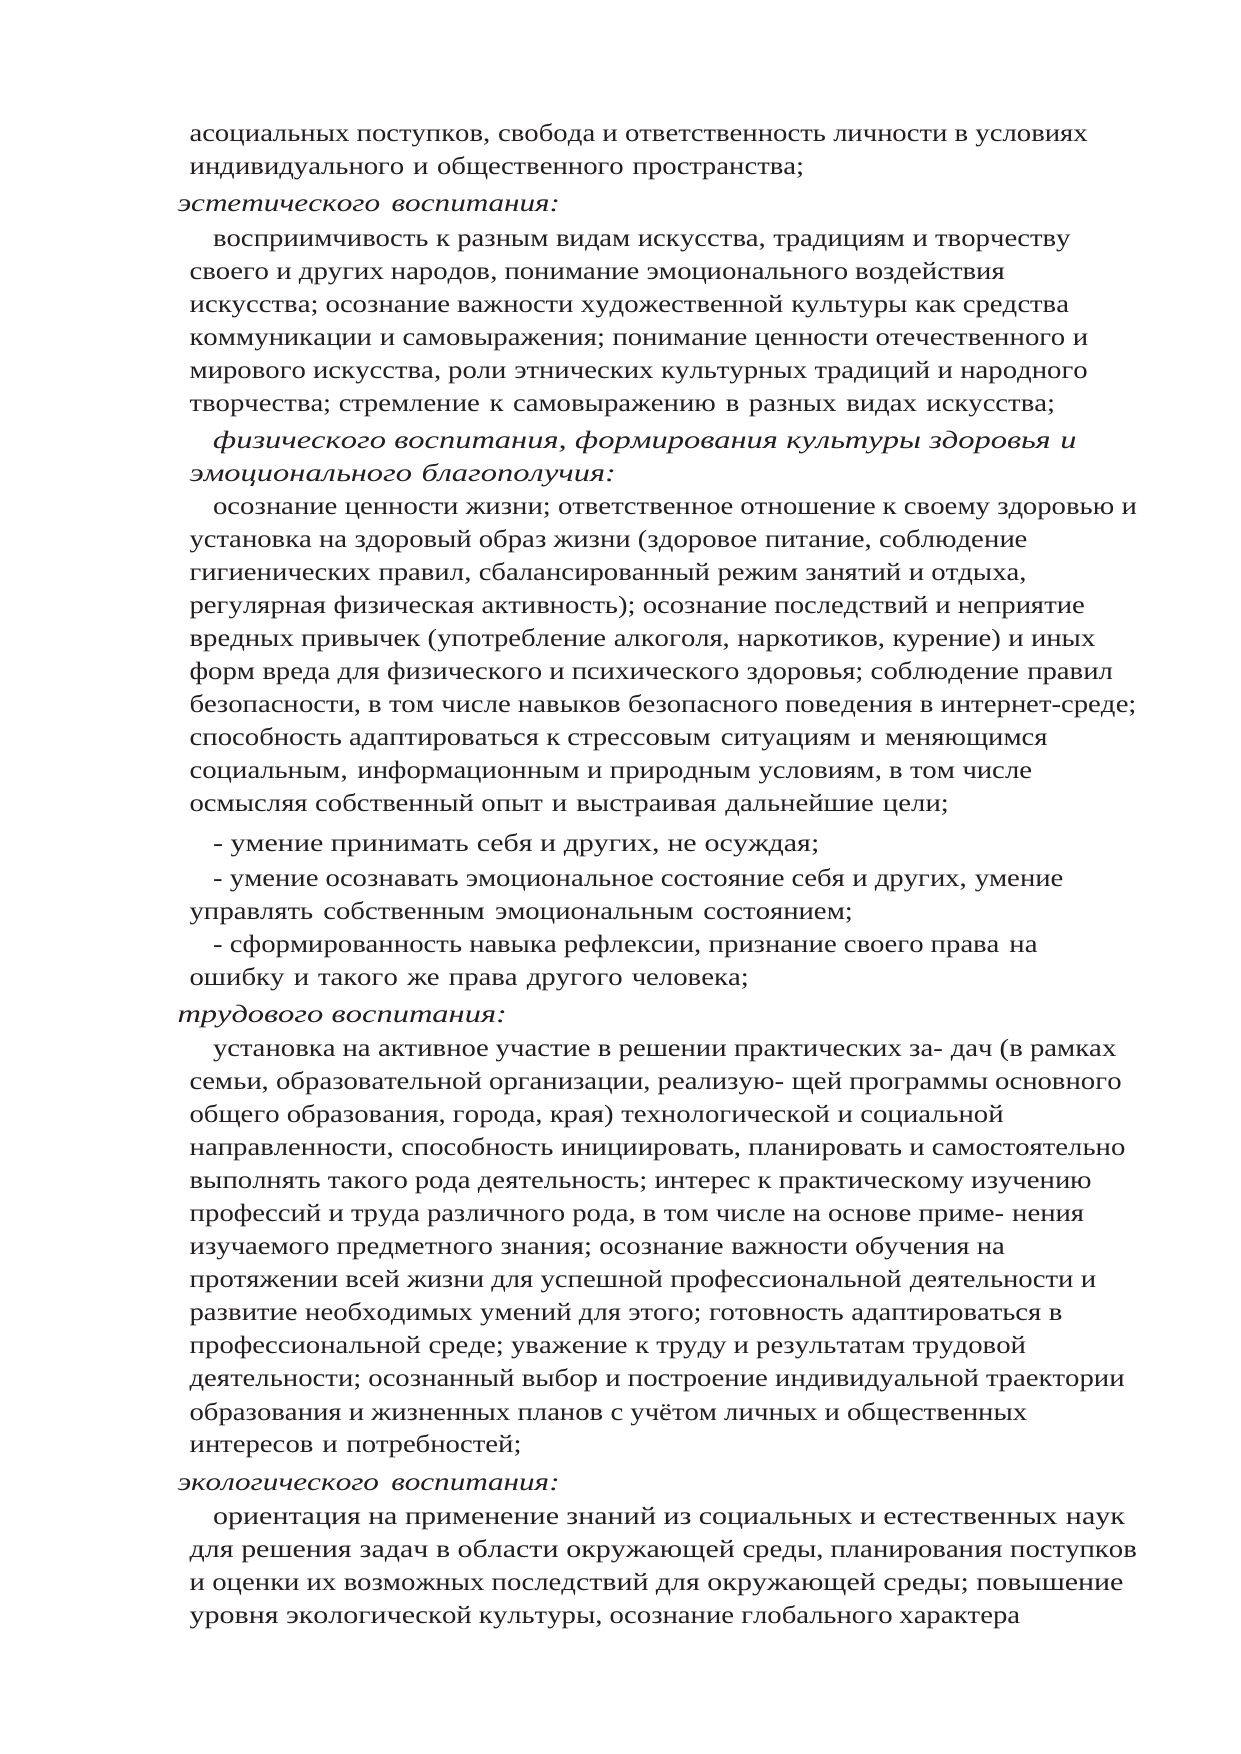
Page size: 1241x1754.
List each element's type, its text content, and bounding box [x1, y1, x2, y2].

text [189, 1501, 1140, 1629]
text - умение принимать себя и других, не осуждая; [213, 828, 1152, 857]
text экологического воспитания: [177, 1467, 1152, 1496]
text восприимчивость к разным видам искусства, традициям и творчеству своего и других народов, понимание эмоционального воздействия искусства; осознание важности художественной культуры как средства коммуникации и самовыражения; понимание ценности отечественного и мирового искусства, роли этнических культурных традиций и народного творчества; стремление к самовыражению в разных видах искусства; [189, 223, 1140, 417]
text установка на активное участие в решении практических за- дач (в рамках семьи, образовательной организации, реализую- щей программы основного общего образования, города, края) технологической и социальной направленности, способность инициировать, планировать и самостоятельно выполнять такого рода деятельность; интерес к практическому изучению профессий и труда различного рода, в том числе на основе приме- нения изучаемого предметного знания; осознание важности обучения на протяжении всей жизни для успешной профессиональной деятельности и развитие необходимых умений для этого; готовность адаптироваться в профессиональной среде; уважение к труду и результатам трудовой деятельности; осознанный выбор и построение индивидуальной траектории образования и жизненных планов с учётом личных и общественных интересов и потребностей; [189, 1033, 1140, 1458]
text - умение осознавать эмоциональное состояние себя и других, умение управлять собственным эмоциональным состоянием; [189, 863, 1140, 925]
text трудового воспитания: [177, 999, 1152, 1028]
text осознание ценности жизни; ответственное отношение к своему здоровью и установка на здоровый образ жизни (здоровое питание, соблюдение гигиенических правил, сбалансированный режим занятий и отдыха, регулярная физическая активность); осознание последствий и неприятие вредных привычек (употребление алкоголя, наркотиков, курение) и иных форм вреда для физического и психического здоровья; соблюдение правил безопасности, в том числе навыков безопасного поведения в интернет-среде; способность адаптироваться к стрессовым ситуациям и меняющимся социальным, информационным и природным условиям, в том числе осмысляя собственный опыт и выстраивая дальнейшие цели; [189, 491, 1140, 817]
text - сформированность навыка рефлексии, признание своего права на ошибку и такого же права другого человека; [189, 929, 1140, 991]
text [189, 118, 1140, 180]
text физического воспитания, формирования культуры здоровья и эмоционального благополучия: [189, 425, 1140, 487]
text эстетического воспитания: [177, 188, 1152, 217]
